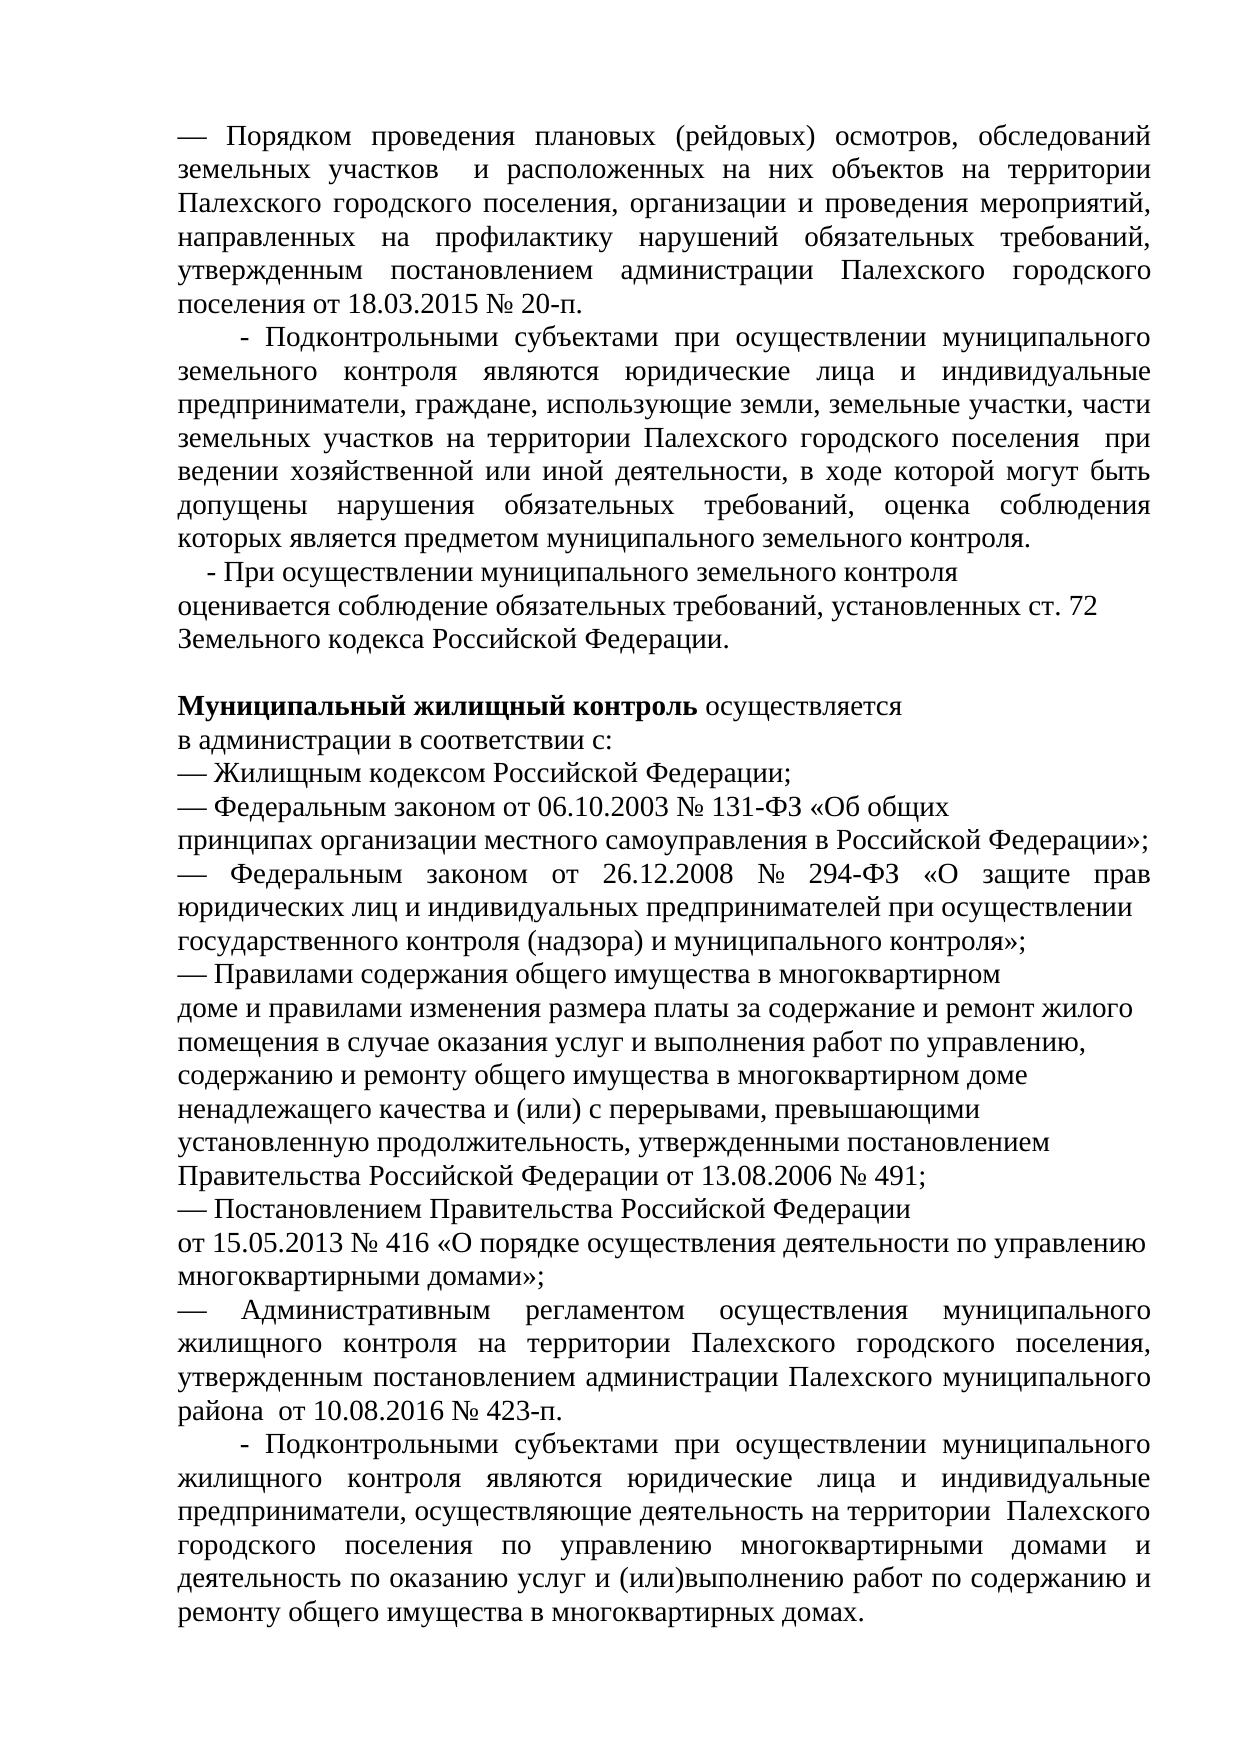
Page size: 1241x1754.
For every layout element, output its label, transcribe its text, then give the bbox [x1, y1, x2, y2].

text содержанию и ремонту общего имущества в многоквартирном доме [177, 1057, 1152, 1091]
text — Порядком проведения плановых (рейдовых) осмотров, обследований земельных участков и расположенных на них объектов на территории Палехского городского поселения, организации и проведения мероприятий, направленных на профилактику нарушений обязательных требований, утвержденным постановлением администрации Палехского городского поселения от 18.03.2015 № 20-п. [177, 118, 1152, 319]
text Муниципальный жилищный контроль осуществляется [177, 688, 1152, 722]
text — Правилами содержания общего имущества в многоквартирном [177, 957, 1152, 990]
text принципах организации местного самоуправления в Российской Федерации»; [177, 822, 1152, 856]
text — Административным регламентом осуществления муниципального жилищного контроля на территории Палехского городского поселения, утвержденным постановлением администрации Палехского муниципального района от 10.08.2016 № 423-п. [177, 1292, 1152, 1426]
text ненадлежащего качества и (или) с перерывами, превышающими [177, 1091, 1152, 1124]
text — Федеральным законом от 06.10.2003 № 131-ФЗ «Об общих [177, 789, 1152, 822]
text от 15.05.2013 № 416 «О порядке осуществления деятельности по управлению [177, 1225, 1152, 1258]
text — Постановлением Правительства Российской Федерации [177, 1191, 1152, 1225]
text Земельного кодекса Российской Федерации. [177, 621, 1152, 655]
text помещения в случае оказания услуг и выполнения работ по управлению, [177, 1024, 1152, 1057]
text доме и правилами изменения размера платы за содержание и ремонт жилого [177, 990, 1152, 1024]
text - При осуществлении муниципального земельного контроля [177, 554, 1152, 588]
text государственного контроля (надзора) и муниципального контроля»; [177, 923, 1152, 957]
text установленную продолжительность, утвержденными постановлением [177, 1124, 1152, 1158]
text — Федеральным законом от 26.12.2008 № 294-ФЗ «О защите прав юридических лиц и индивидуальных предпринимателей при осуществлении [177, 856, 1152, 923]
text - Подконтрольными субъектами при осуществлении муниципального жилищного контроля являются юридические лица и индивидуальные предприниматели, осуществляющие деятельность на территории Палехского городского поселения по управлению многоквартирными домами и деятельность по оказанию услуг и (или)выполнению работ по содержанию и ремонту общего имущества в многоквартирных домах. [177, 1426, 1152, 1627]
text в администрации в соответствии с: [177, 722, 1152, 755]
text - Подконтрольными субъектами при осуществлении муниципального земельного контроля являются юридические лица и индивидуальные предприниматели, граждане, использующие земли, земельные участки, части земельных участков на территории Палехского городского поселения при ведении хозяйственной или иной деятельности, в ходе которой могут быть допущены нарушения обязательных требований, оценка соблюдения которых является предметом муниципального земельного контроля. [177, 319, 1152, 554]
text — Жилищным кодексом Российской Федерации; [177, 755, 1152, 789]
text Правительства Российской Федерации от 13.08.2006 № 491; [177, 1158, 1152, 1191]
text оценивается соблюдение обязательных требований, установленных ст. 72 [177, 588, 1152, 621]
text многоквартирными домами»; [177, 1258, 1152, 1292]
